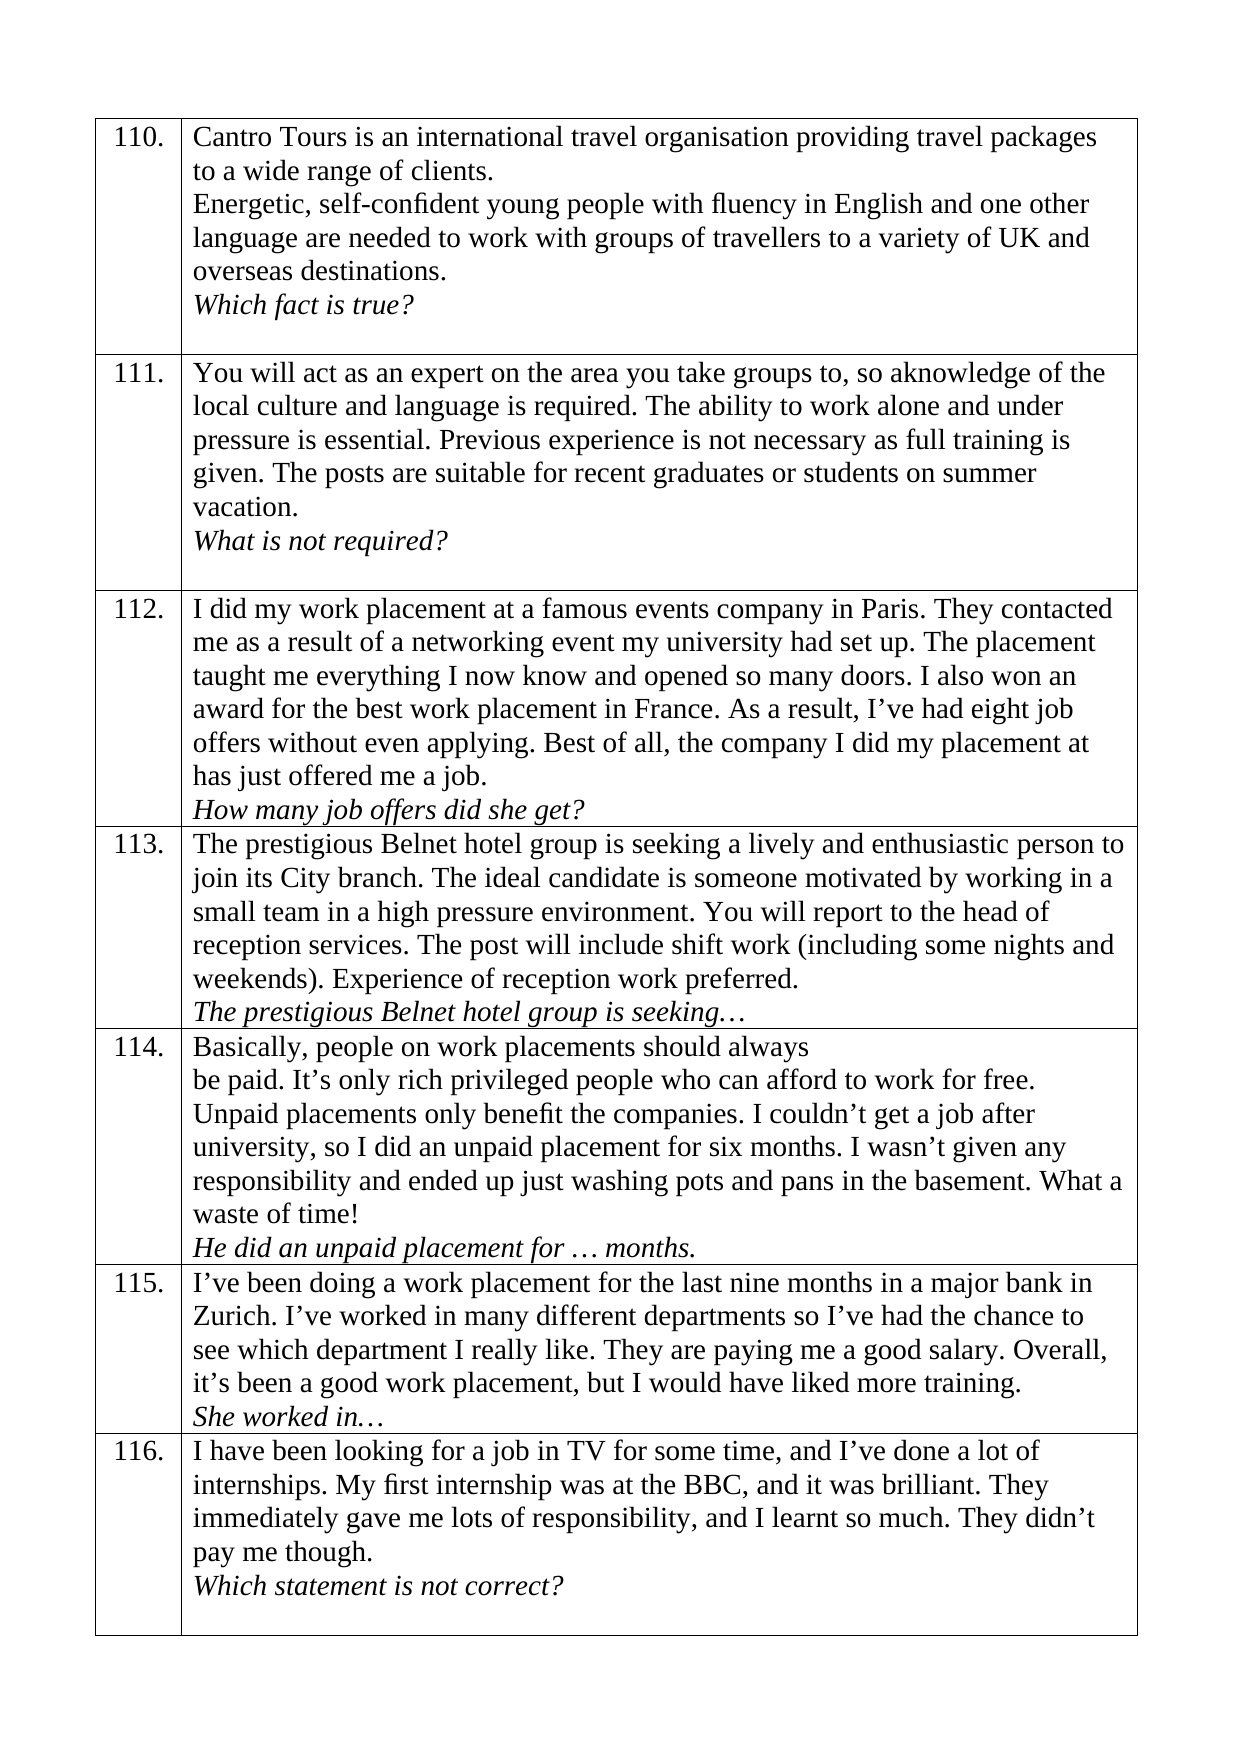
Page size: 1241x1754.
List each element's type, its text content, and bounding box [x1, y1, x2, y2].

table_cell You will act as an expert on the area you take groups to, so aknowledge of the local culture and language is required. The ability to work alone and under pressure is essential. Previous experience is not necessary as full training is given. The posts are suitable for recent graduates or students on summer vacation. What is not required? [182, 355, 1137, 590]
table_cell The prestigious Belnet hotel group is seeking a lively and enthusiastic person to join its City branch. The ideal candidate is someone motivated by working in a small team in a high pressure environment. You will report to the head of reception services. The post will include shift work (including some nights and weekends). Experience of reception work preferred. The prestigious Belnet hotel group is seeking… [182, 827, 1137, 1028]
table_cell 115. [96, 1265, 181, 1432]
table_cell I did my work placement at a famous events company in Paris. They contacted me as a result of a networking event my university had set up. The placement taught me everything I now know and opened so many doors. I also won an award for the best work placement in France. As a result, I’ve had eight job offers without even applying. Best of all, the company I did my placement at has just offered me a job. How many job offers did she get? [182, 591, 1137, 826]
table_cell Basically, people on work placements should always be paid. It’s only rich privileged people who can afford to work for free. Unpaid placements only beneﬁt the companies. I couldn’t get a job after university, so I did an unpaid placement for six months. I wasn’t given any responsibility and ended up just washing pots and pans in the basement. What a waste of time! He did an unpaid placement for … months. [182, 1029, 1137, 1264]
table_cell I have been looking for a job in TV for some time, and I’ve done a lot of internships. My ﬁrst internship was at the BBC, and it was brilliant. They immediately gave me lots of responsibility, and I learnt so much. They didn’t pay me though. Which statement is not correct? [182, 1434, 1137, 1635]
table_cell 114. [96, 1029, 181, 1264]
table_cell 112. [96, 591, 181, 826]
table_cell 113. [96, 827, 181, 1028]
table_cell I’ve been doing a work placement for the last nine months in a major bank in Zurich. I’ve worked in many different departments so I’ve had the chance to see which department I really like. They are paying me a good salary. Overall, it’s been a good work placement, but I would have liked more training. She worked in… [182, 1265, 1137, 1432]
table_cell 110. [96, 119, 181, 354]
table_cell 111. [96, 355, 181, 590]
table_cell Cantro Tours is an international travel organisation providing travel packages to a wide range of clients. Energetic, self-conﬁdent young people with ﬂuency in English and one other language are needed to work with groups of travellers to a variety of UK and overseas destinations. Which fact is true? [182, 119, 1137, 354]
table_cell 116. [96, 1434, 181, 1635]
